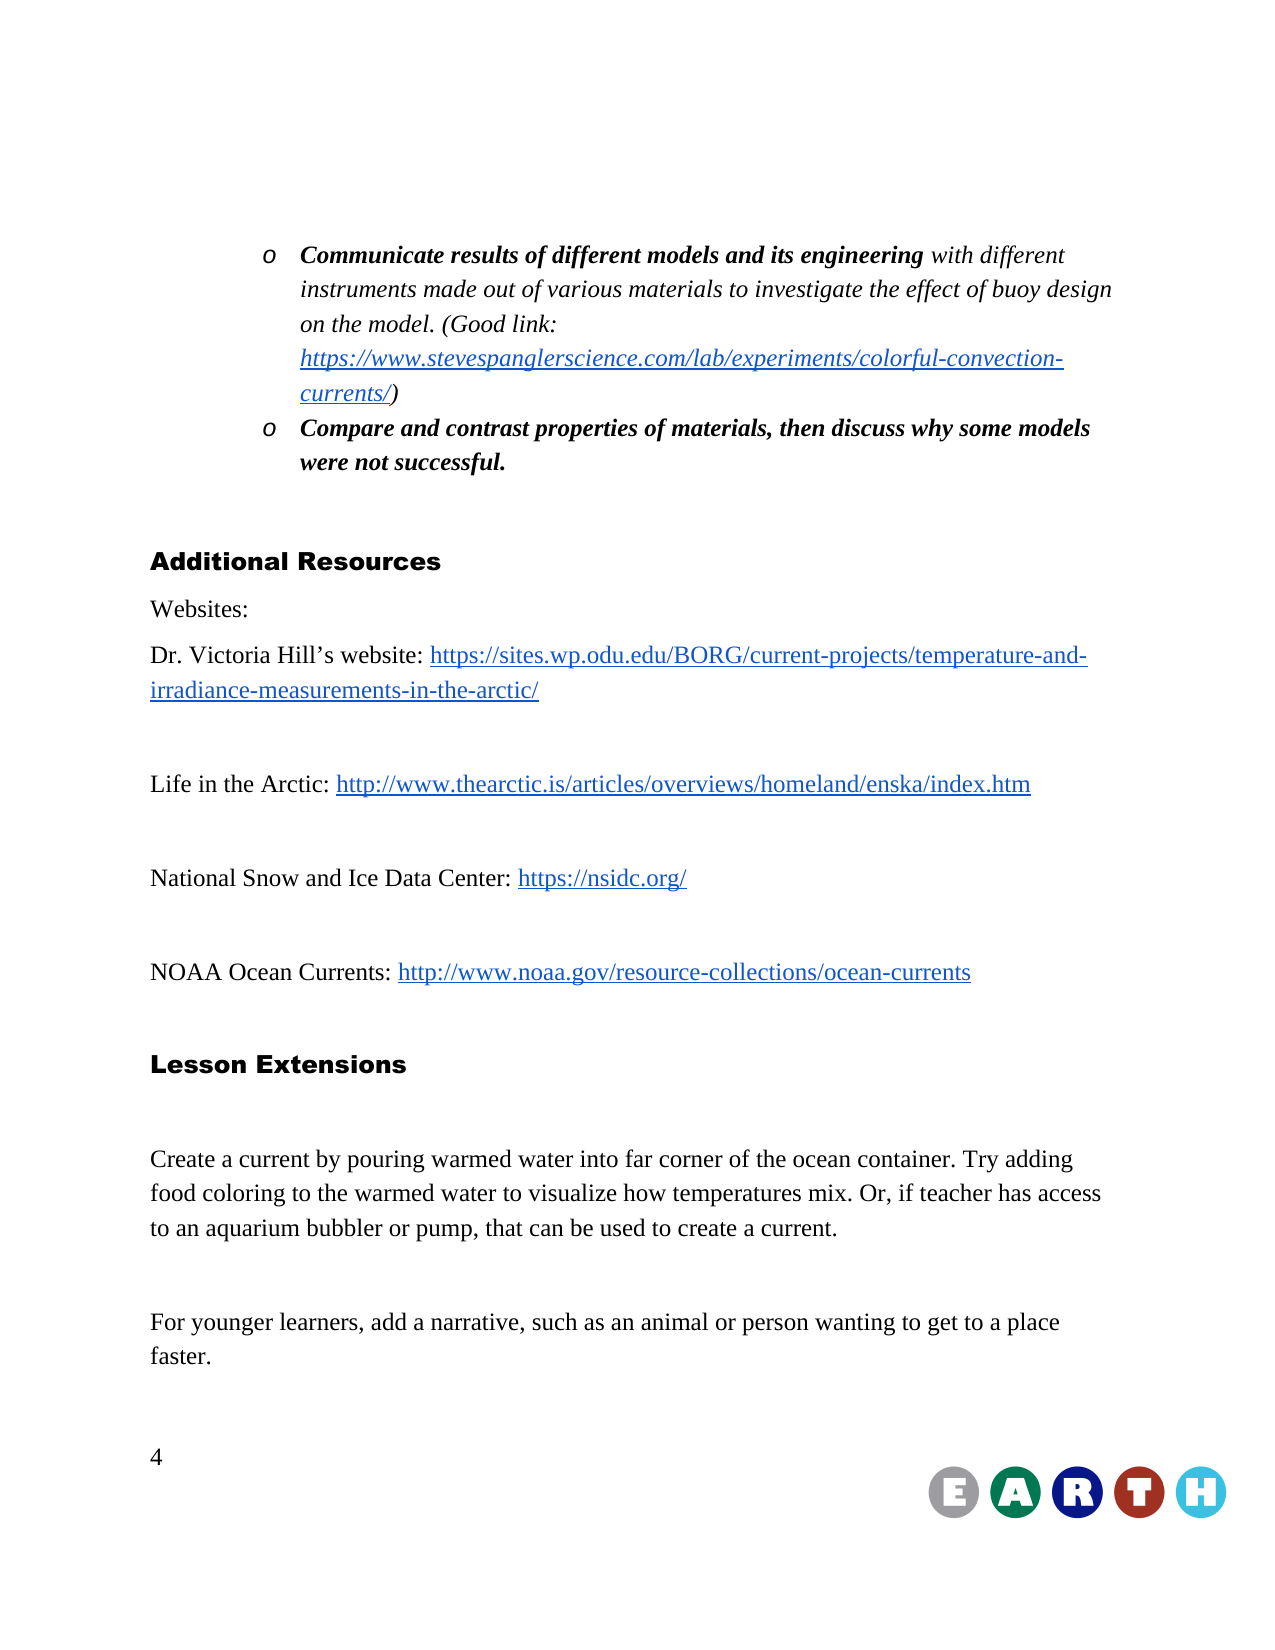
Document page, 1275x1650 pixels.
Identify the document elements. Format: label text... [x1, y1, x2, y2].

text National Snow and Ice Data Center: https://nsidc.org/ [150, 863, 1125, 892]
list Communicate results of different models and its engineering with different instruments made out of various materials to investigate the effect of buoy design on the model. (Good link: https://www.stevespanglerscience.com/lab/experiments/colorful-convection-currents/) [262, 240, 1125, 407]
picture [927, 1465, 1228, 1520]
text Lesson Extensions [150, 1050, 1125, 1078]
list Compare and contrast properties of materials, then discuss why some models were not successful. [262, 412, 1125, 476]
text Dr. Victoria Hill’s website: https://sites.wp.odu.edu/BORG/current-projects/temperature-and-irradiance-measurements-in-the-arctic/ [150, 641, 1125, 704]
text Create a current by pouring warmed water into far corner of the ocean container. Try adding food coloring to the warmed water to visualize how temperatures mix. Or, if teacher has access to an aquarium bubbler or pump, that can be used to create a current. [150, 1144, 1125, 1241]
text NOAA Ocean Currents: http://www.noaa.gov/resource-collections/ocean-currents [150, 957, 1125, 986]
text Life in the Arctic: http://www.thearctic.is/articles/overviews/homeland/enska/index.htm [150, 769, 1125, 798]
text Additional Resources [150, 547, 1125, 576]
text For younger learners, add a narrative, such as an animal or person wanting to get to a place faster. [150, 1307, 1125, 1370]
text Websites: [150, 594, 1125, 622]
